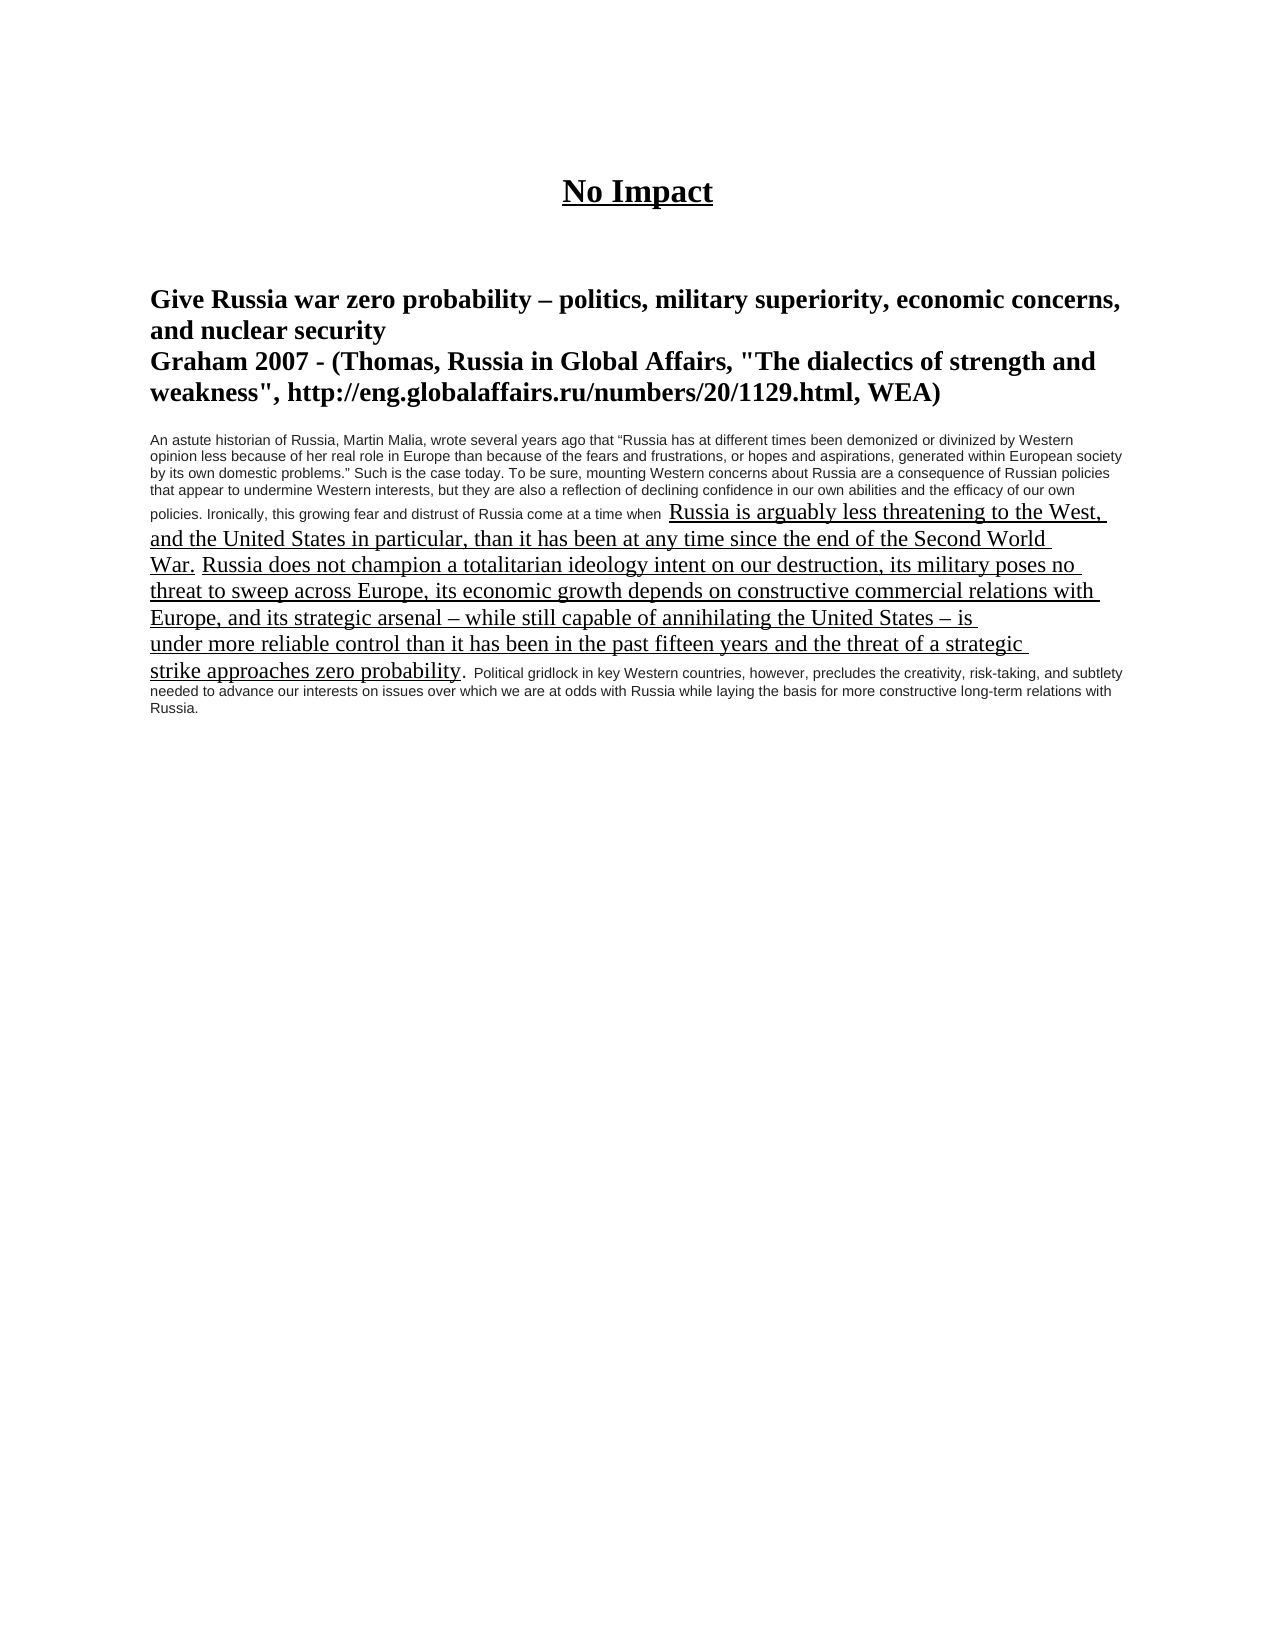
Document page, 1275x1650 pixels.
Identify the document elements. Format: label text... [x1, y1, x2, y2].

subtitle Give Russia war zero probability – politics, military superiority, economic concerns, and nuclear security [150, 283, 1125, 345]
text Graham 2007 - (Thomas, Russia in Global Affairs, "The dialectics of strength and weakness", http://eng.globalaffairs.ru/numbers/20/1129.html, WEA) [150, 345, 1125, 407]
subtitle No Impact [150, 171, 1125, 209]
text An astute historian of Russia, Martin Malia, wrote several years ago that “Russia has at different times been demonized or divinized by Western opinion less because of her real role in Europe than because of the fears and frustrations, or hopes and aspirations, generated within European society by its own domestic problems.” Such is the case today. To be sure, mounting Western concerns about Russia are a consequence of Russian policies that appear to undermine Western interests, but they are also a reflection of declining confidence in our own abilities and the efficacy of our own policies. Ironically, this growing fear and distrust of Russia come at a time when Russia is arguably less threatening to the West, and the United States in particular, than it has been at any time since the end of the Second World War. Russia does not champion a totalitarian ideology intent on our destruction, its military poses no threat to sweep across Europe, its economic growth depends on constructive commercial relations with Europe, and its strategic arsenal – while still capable of annihilating the United States – is under more reliable control than it has been in the past fifteen years and the threat of a strategic strike approaches zero probability. Political gridlock in key Western countries, however, precludes the creativity, risk-taking, and subtlety needed to advance our interests on issues over which we are at odds with Russia while laying the basis for more constructive long-term relations with Russia. [150, 431, 1125, 717]
